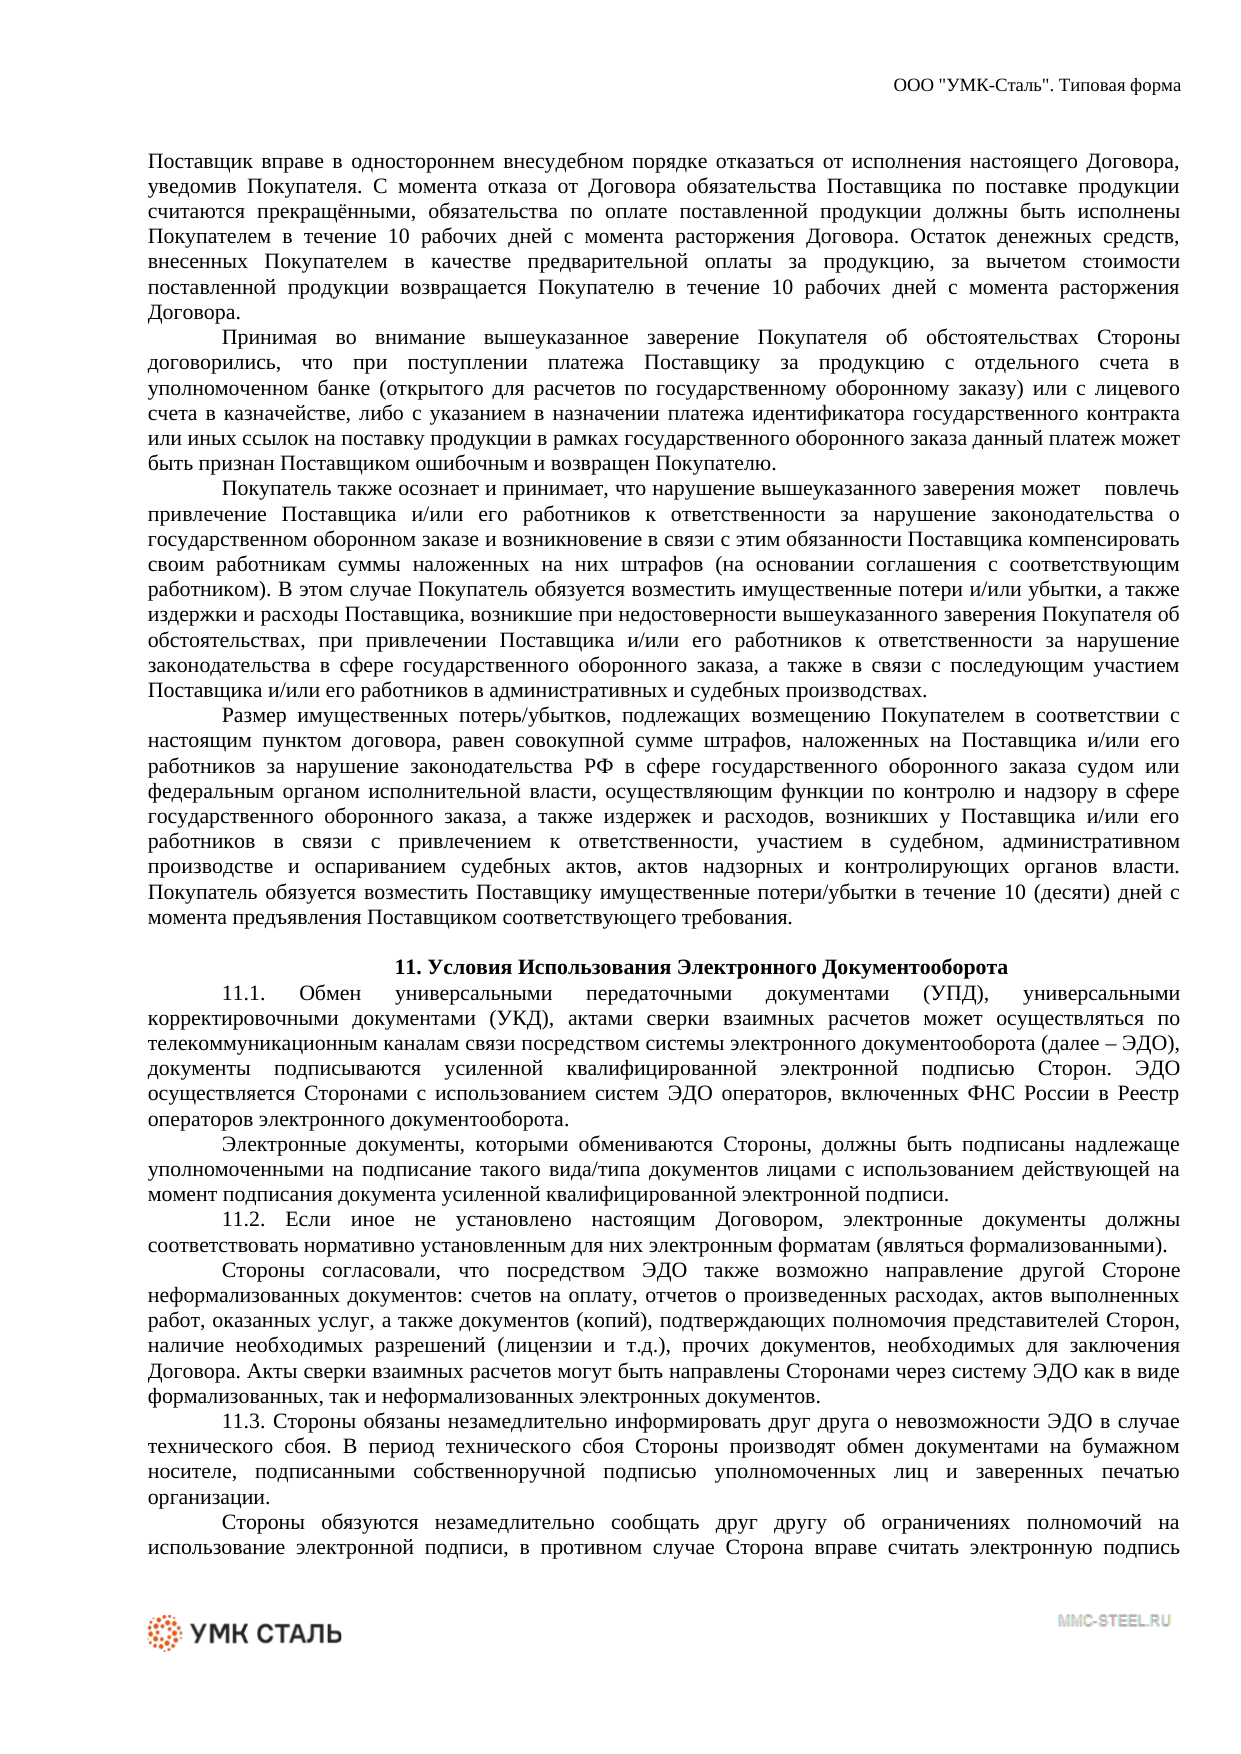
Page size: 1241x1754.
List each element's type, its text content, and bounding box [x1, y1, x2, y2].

text 11.1. Обмен универсальными передаточными документами (УПД), универсальными корректировочными документами (УКД), актами сверки взаимных расчетов может осуществляться по телекоммуникационным каналам связи посредством системы электронного документооборота (далее – ЭДО), документы подписываются усиленной квалифицированной электронной подписью Сторон. ЭДО осуществляется Сторонами с использованием систем ЭДО операторов, включенных ФНС России в Реестр операторов электронного документооборота. [148, 979, 1181, 1131]
text 11. Условия Использования Электронного Документооборота [148, 954, 1181, 979]
text Стороны согласовали, что посредством ЭДО также возможно направление другой Стороне неформализованных документов: счетов на оплату, отчетов о произведенных расходах, актов выполненных работ, оказанных услуг, а также документов (копий), подтверждающих полномочия представителей Сторон, наличие необходимых разрешений (лицензии и т.д.), прочих документов, необходимых для заключения Договора. Акты сверки взаимных расчетов могут быть направлены Сторонами через систему ЭДО как в виде формализованных, так и неформализованных электронных документов. [148, 1257, 1181, 1408]
text 11.3. Стороны обязаны незамедлительно информировать друг друга о невозможности ЭДО в случае технического сбоя. В период технического сбоя Стороны производят обмен документами на бумажном носителе, подписанными собственноручной подписью уполномоченных лиц и заверенных печатью организации. [148, 1408, 1181, 1509]
text 11.2. Если иное не установлено настоящим Договором, электронные документы должны соответствовать нормативно установленным для них электронным форматам (являться формализованными). [148, 1206, 1181, 1257]
text Покупатель также осознает и принимает, что нарушение вышеуказанного заверения может повлечь привлечение Поставщика и/или его работников к ответственности за нарушение законодательства о государственном оборонном заказе и возникновение в связи с этим обязанности Поставщика компенсировать своим работникам суммы наложенных на них штрафов (на основании соглашения с соответствующим работником). В этом случае Покупатель обязуется возместить имущественные потери и/или убытки, а также издержки и расходы Поставщика, возникшие при недостоверности вышеуказанного заверения Покупателя об обстоятельствах, при привлечении Поставщика и/или его работников к ответственности за нарушение законодательства в сфере государственного оборонного заказа, а также в связи с последующим участием Поставщика и/или его работников в административных и судебных производствах. [148, 475, 1181, 702]
text Электронные документы, которыми обмениваются Стороны, должны быть подписаны надлежаще уполномоченными на подписание такого вида/типа документов лицами с использованием действующей на момент подписания документа усиленной квалифицированной электронной подписи. [148, 1131, 1181, 1206]
picture [147, 1615, 342, 1652]
picture [735, 1604, 1185, 1652]
text Размер имущественных потерь/убытков, подлежащих возмещению Покупателем в соответствии с настоящим пунктом договора, равен совокупной сумме штрафов, наложенных на Поставщика и/или его работников за нарушение законодательства РФ в сфере государственного оборонного заказа судом или федеральным органом исполнительной власти, осуществляющим функции по контролю и надзору в сфере государственного оборонного заказа, а также издержек и расходов, возникших у Поставщика и/или его работников в связи с привлечением к ответственности, участием в судебном, административном производстве и оспариванием судебных актов, актов надзорных и контролирующих органов власти. Покупатель обязуется возместить Поставщику имущественные потери/убытки в течение 10 (десяти) дней с момента предъявления Поставщиком соответствующего требования. [148, 702, 1181, 929]
text Принимая во внимание вышеуказанное заверение Покупателя об обстоятельствах Стороны договорились, что при поступлении платежа Поставщику за продукцию с отдельного счета в уполномоченном банке (открытого для расчетов по государственному оборонному заказу) или с лицевого счета в казначействе, либо с указанием в назначении платежа идентификатора государственного контракта или иных ссылок на поставку продукции в рамках государственного оборонного заказа данный платеж может быть признан Поставщиком ошибочным и возвращен Покупателю. [148, 324, 1181, 475]
